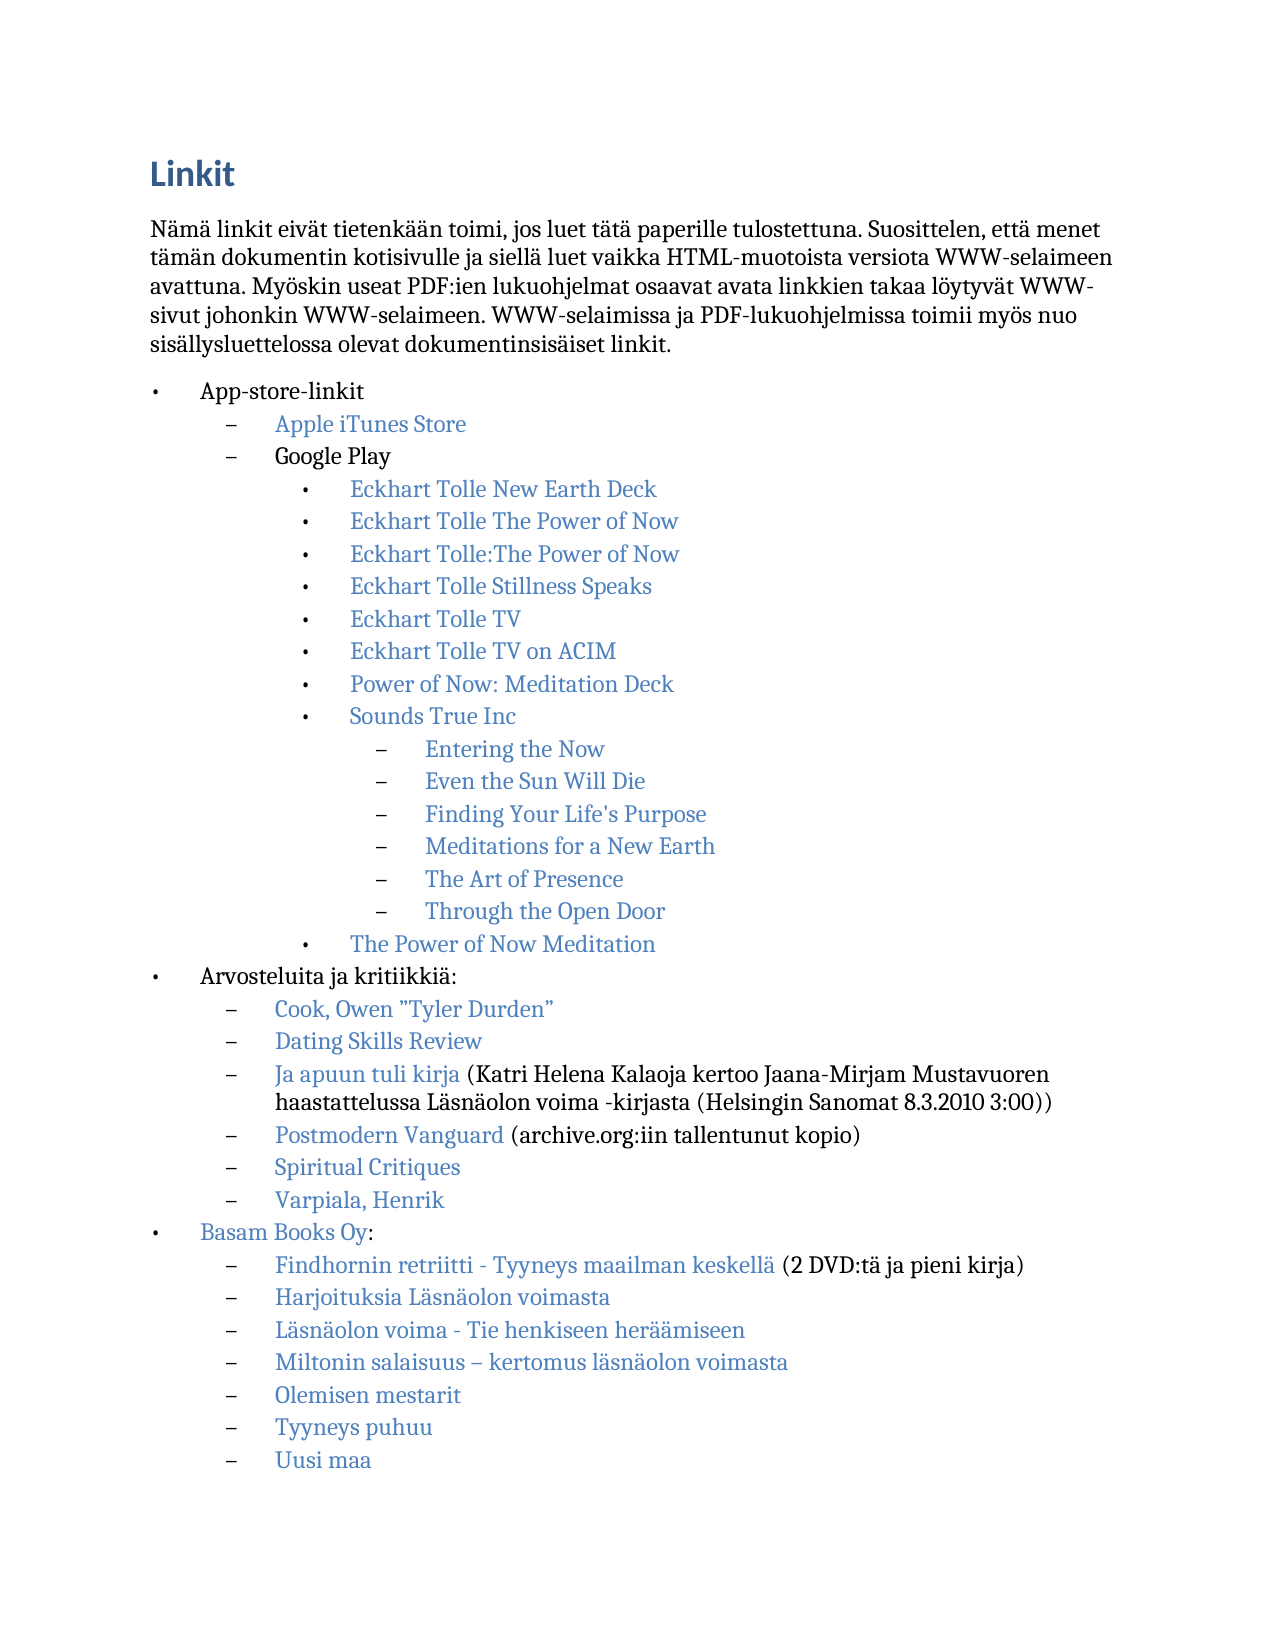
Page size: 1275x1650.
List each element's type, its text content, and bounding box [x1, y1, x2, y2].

list Apple iTunes Store [225, 409, 1125, 438]
list Olemisen mestarit [225, 1381, 1125, 1409]
list Postmodern Vanguard (archive.org:iin tallentunut kopio) [225, 1121, 1125, 1149]
list Eckhart Tolle:The Power of Now [300, 539, 1125, 568]
list Läsnäolon voima - Tie henkiseen heräämiseen [225, 1316, 1125, 1344]
text Nämä linkit eivät tietenkään toimi, jos luet tätä paperille tulostettuna. Suosittelen, että menet tämän dokumentin kotisivulle ja siellä luet vaikka HTML-muotoista versiota WWW-selaimeen avattuna. Myöskin useat PDF:ien lukuohjelmat osaavat avata linkkien takaa löytyvät WWW-sivut johonkin WWW-selaimeen. WWW-selaimissa ja PDF-lukuohjelmissa toimii myös nuo sisällysluettelossa olevat dokumentinsisäiset linkit. [150, 214, 1125, 358]
list Uusi maa [225, 1446, 1125, 1474]
subtitle Linkit [150, 150, 1125, 196]
list Eckhart Tolle The Power of Now [300, 507, 1125, 536]
list Power of Now: Meditation Deck [300, 669, 1125, 698]
list Findhornin retriitti - Tyyneys maailman keskellä (2 DVD:tä ja pieni kirja) [225, 1251, 1125, 1279]
list Basam Books Oy: [150, 1218, 1125, 1247]
list Spiritual Critiques [225, 1153, 1125, 1182]
list Eckhart Tolle New Earth Deck [300, 474, 1125, 503]
list The Power of Now Meditation [300, 929, 1125, 958]
list Eckhart Tolle TV [300, 604, 1125, 633]
list Cook, Owen ”Tyler Durden” [225, 994, 1125, 1023]
list App-store-linkit [150, 377, 1125, 406]
list Varpiala, Henrik [225, 1186, 1125, 1214]
list Even the Sun Will Die [375, 767, 1125, 796]
list Eckhart Tolle TV on ACIM [300, 637, 1125, 666]
list Finding Your Life's Purpose [375, 799, 1125, 828]
list Sounds True Inc [300, 702, 1125, 731]
list Ja apuun tuli kirja (Katri Helena Kalaoja kertoo Jaana-Mirjam Mustavuoren haastattelussa Läsnäolon voima -kirjasta (Helsingin Sanomat 8.3.2010 3:00)) [225, 1059, 1125, 1117]
list Miltonin salaisuus – kertomus läsnäolon voimasta [225, 1348, 1125, 1377]
list Eckhart Tolle Stillness Speaks [300, 572, 1125, 601]
list Arvosteluita ja kritiikkiä: [150, 962, 1125, 991]
list Google Play [225, 442, 1125, 471]
list The Art of Presence [375, 864, 1125, 893]
list Through the Open Door [375, 897, 1125, 926]
list Tyyneys puhuu [225, 1413, 1125, 1442]
list Dating Skills Review [225, 1027, 1125, 1056]
list Harjoituksia Läsnäolon voimasta [225, 1283, 1125, 1312]
list Entering the Now [375, 734, 1125, 763]
list Meditations for a New Earth [375, 832, 1125, 861]
